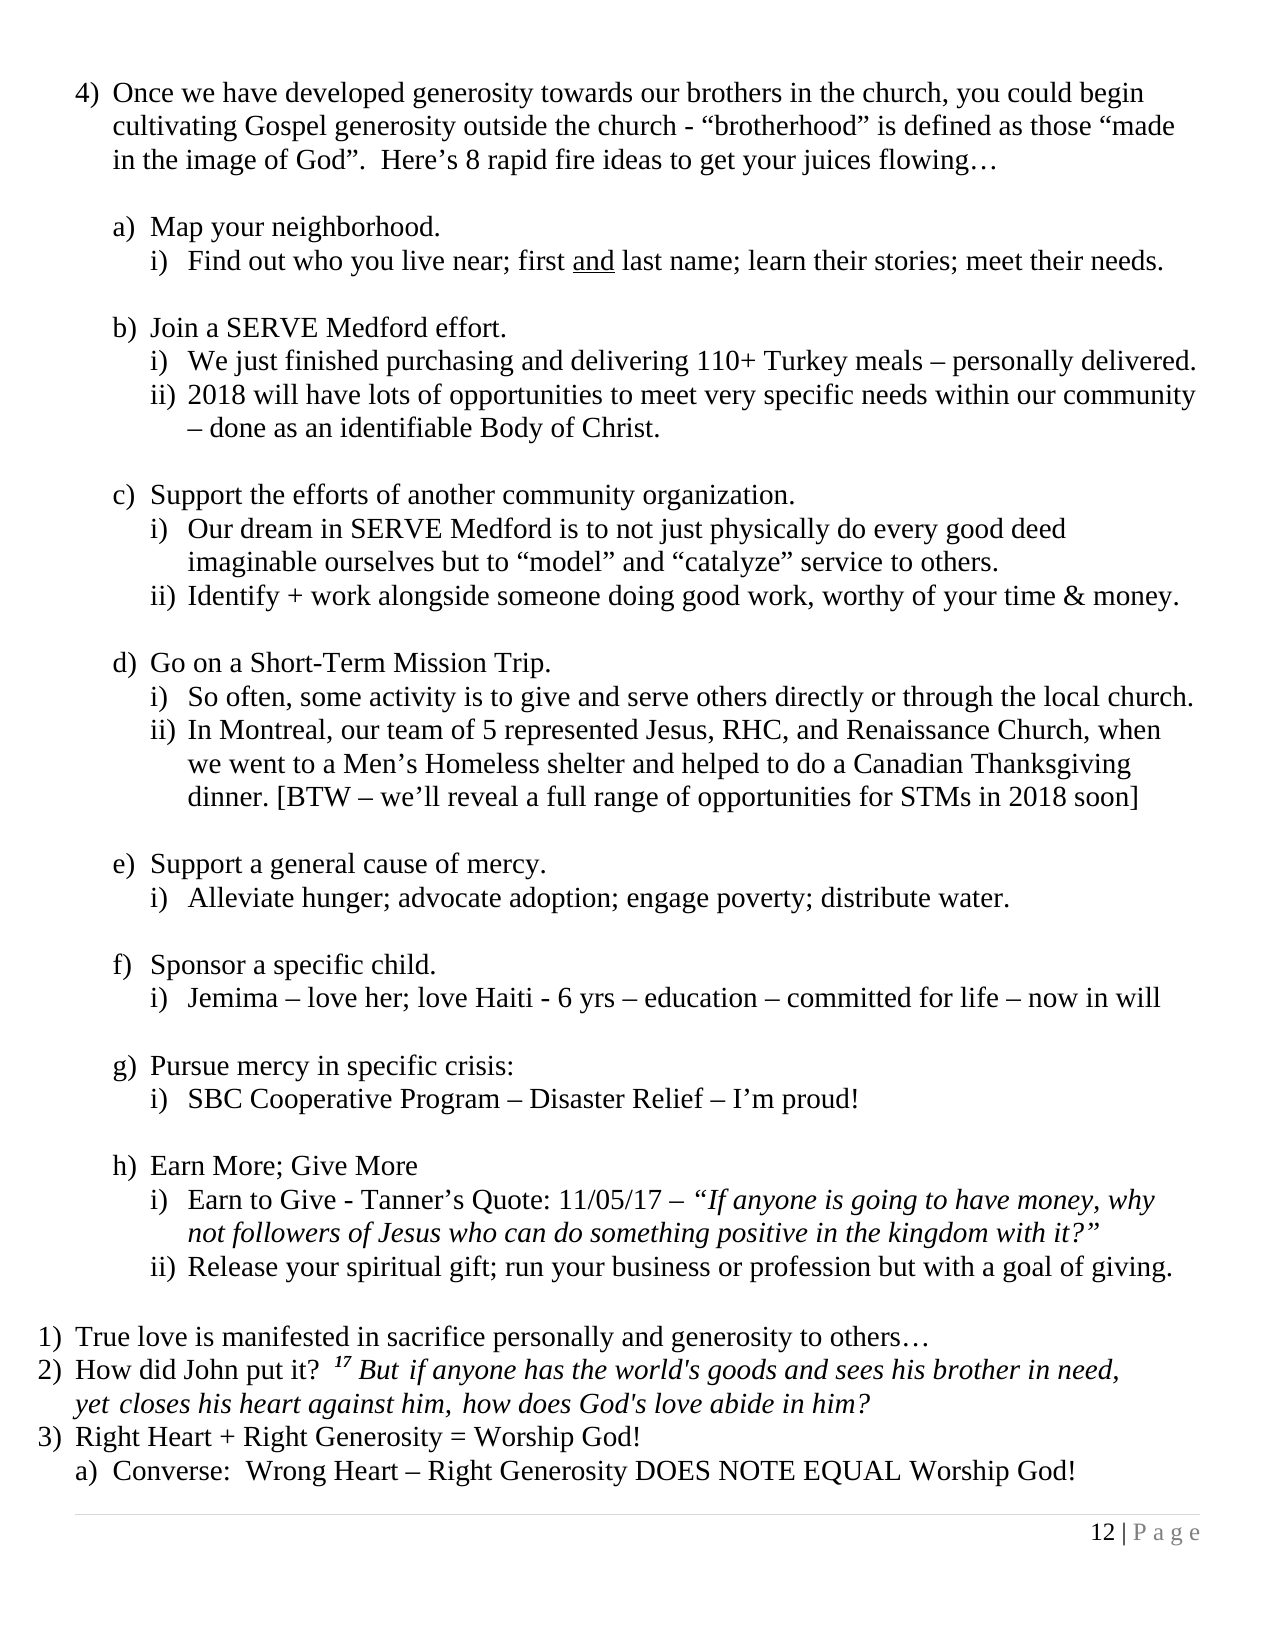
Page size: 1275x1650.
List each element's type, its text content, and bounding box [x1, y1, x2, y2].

list Alleviate hunger; advocate adoption; engage poverty; distribute water. [150, 880, 1200, 913]
list Once we have developed generosity towards our brothers in the church, you could begin cultivating Gospel generosity outside the church - “brotherhood” is defined as those “made in the image of God”. Here’s 8 rapid fire ideas to get your juices flowing… [75, 75, 1200, 176]
list Converse: Wrong Heart – Right Generosity DOES NOTE EQUAL Worship God! [75, 1453, 1200, 1486]
list In Montreal, our team of 5 represented Jesus, RHC, and Renaissance Church, when we went to a Men’s Homeless shelter and helped to do a Canadian Thanksgiving dinner. [BTW – we’ll reveal a full range of opportunities for STMs in 2018 soon] [150, 712, 1200, 813]
list Join a SERVE Medford effort. [112, 310, 1200, 343]
list SBC Cooperative Program – Disaster Relief – I’m proud! [150, 1081, 1200, 1115]
list Right Heart + Right Generosity = Worship God! [37, 1419, 1200, 1453]
list So often, some activity is to give and serve others directly or through the local church. [150, 679, 1200, 712]
list True love is manifested in sacrifice personally and generosity to others… [37, 1319, 1200, 1352]
list Identify + work alongside someone doing good work, worthy of your time & money. [150, 578, 1200, 612]
list Sponsor a specific child. [112, 947, 1200, 981]
list Our dream in SERVE Medford is to not just physically do every good deed imaginable ourselves but to “model” and “catalyze” service to others. [150, 511, 1200, 578]
list Release your spiritual gift; run your business or profession but with a goal of giving. [150, 1249, 1200, 1282]
list Support a general cause of mercy. [112, 846, 1200, 880]
list Earn More; Give More [112, 1148, 1200, 1182]
list We just finished purchasing and delivering 110+ Turkey meals – personally delivered. [150, 343, 1200, 377]
list Pursue mercy in specific crisis: [112, 1048, 1200, 1081]
list Go on a Short-Term Mission Trip. [112, 645, 1200, 679]
list Earn to Give - Tanner’s Quote: 11/05/17 – “If anyone is going to have money, why not followers of Jesus who can do something positive in the kingdom with it?” [150, 1182, 1200, 1249]
list Map your neighborhood. [112, 209, 1200, 243]
list 2018 will have lots of opportunities to meet very specific needs within our community – done as an identifiable Body of Christ. [150, 377, 1200, 444]
list Jemima – love her; love Haiti - 6 yrs – education – committed for life – now in will [150, 981, 1200, 1014]
list How did John put it? 17 But if anyone has the world's goods and sees his brother in need, yet closes his heart against him, how does God's love abide in him? [37, 1352, 1200, 1419]
list Find out who you live near; first and last name; learn their stories; meet their needs. [150, 243, 1200, 276]
list Support the efforts of another community organization. [112, 477, 1200, 511]
